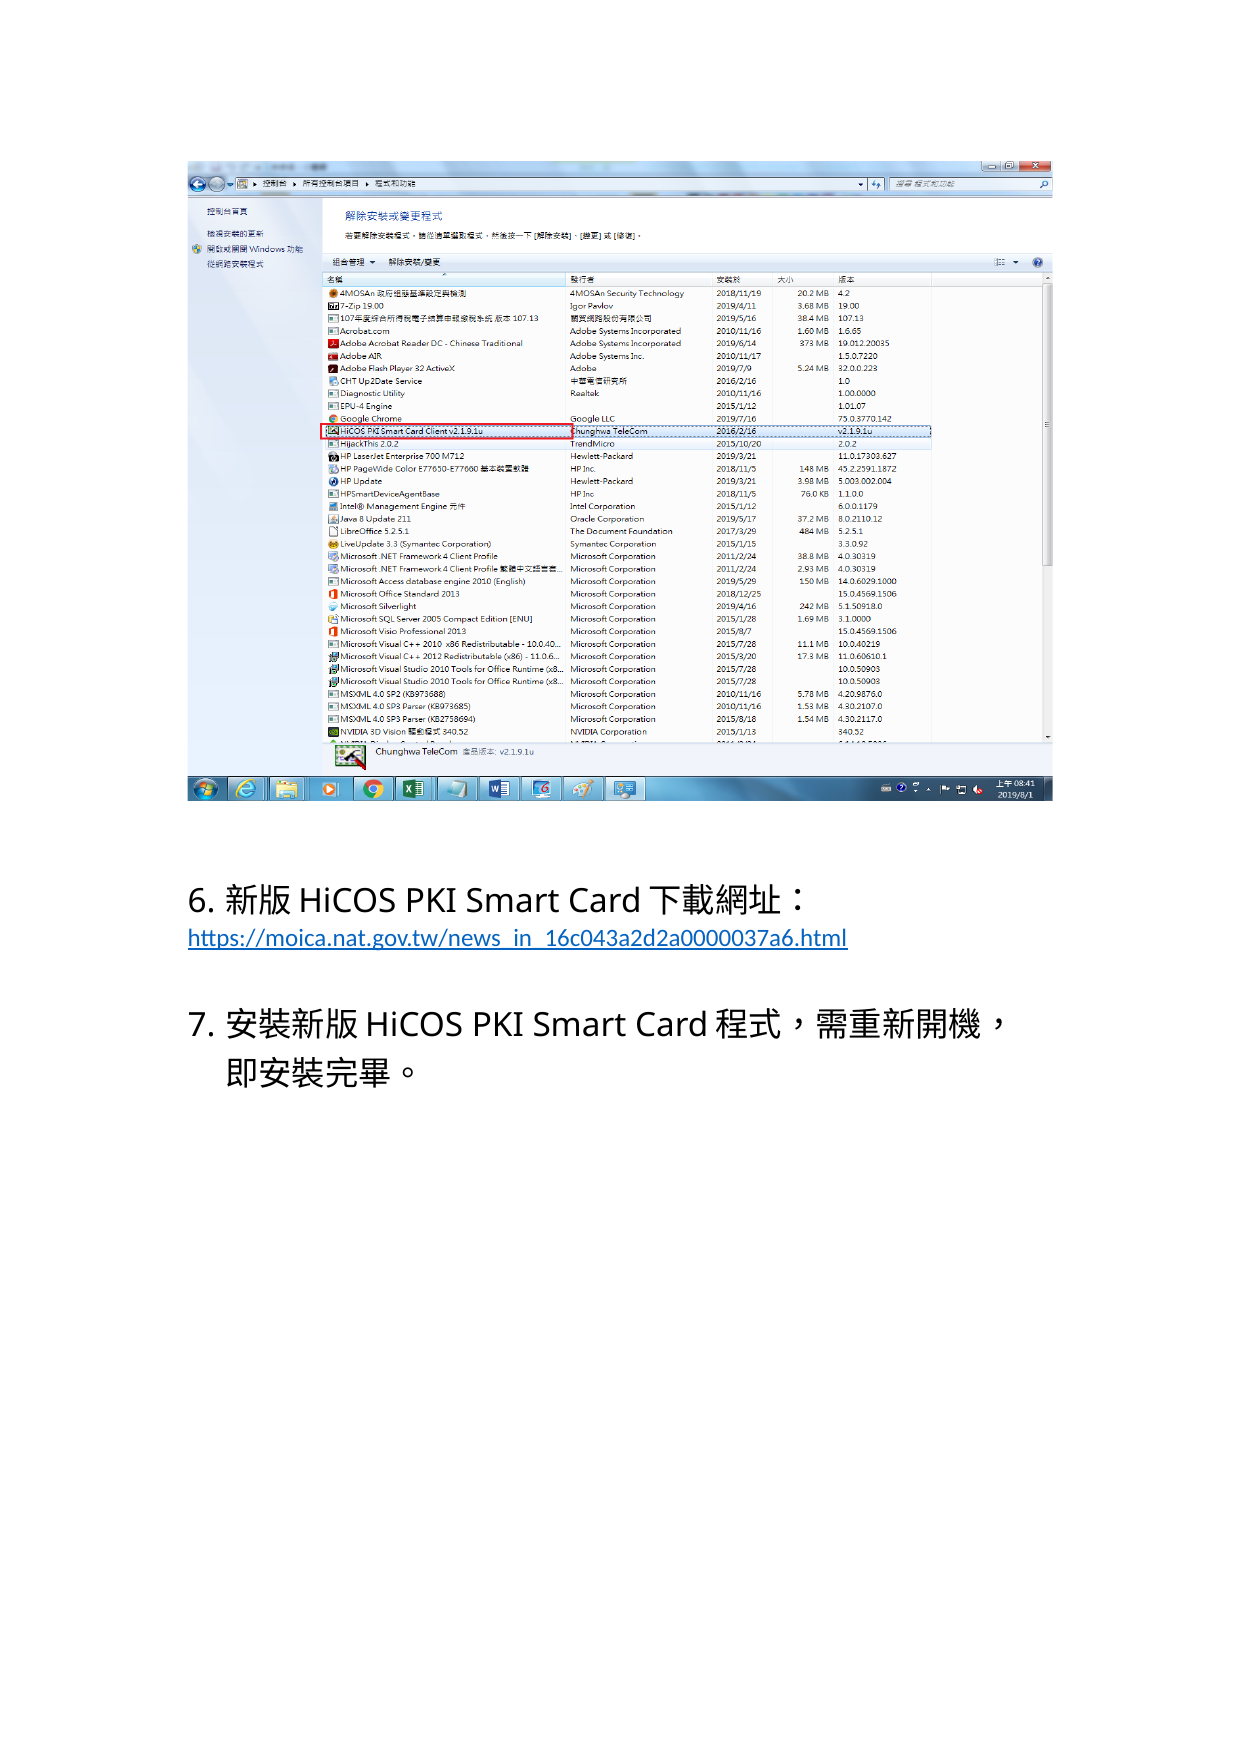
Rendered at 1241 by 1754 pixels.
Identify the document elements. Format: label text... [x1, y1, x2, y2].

text https://moica.nat.gov.tw/news_in_16c043a2d2a0000037a6.html [187, 922, 1053, 952]
picture [187, 161, 1053, 801]
list 安裝新版HiCOS PKI Smart Card程式，需重新開機， [187, 998, 1053, 1046]
list 新版HiCOS PKI Smart Card下載網址： [187, 873, 1053, 922]
list 即安裝完畢。 [225, 1046, 1053, 1094]
